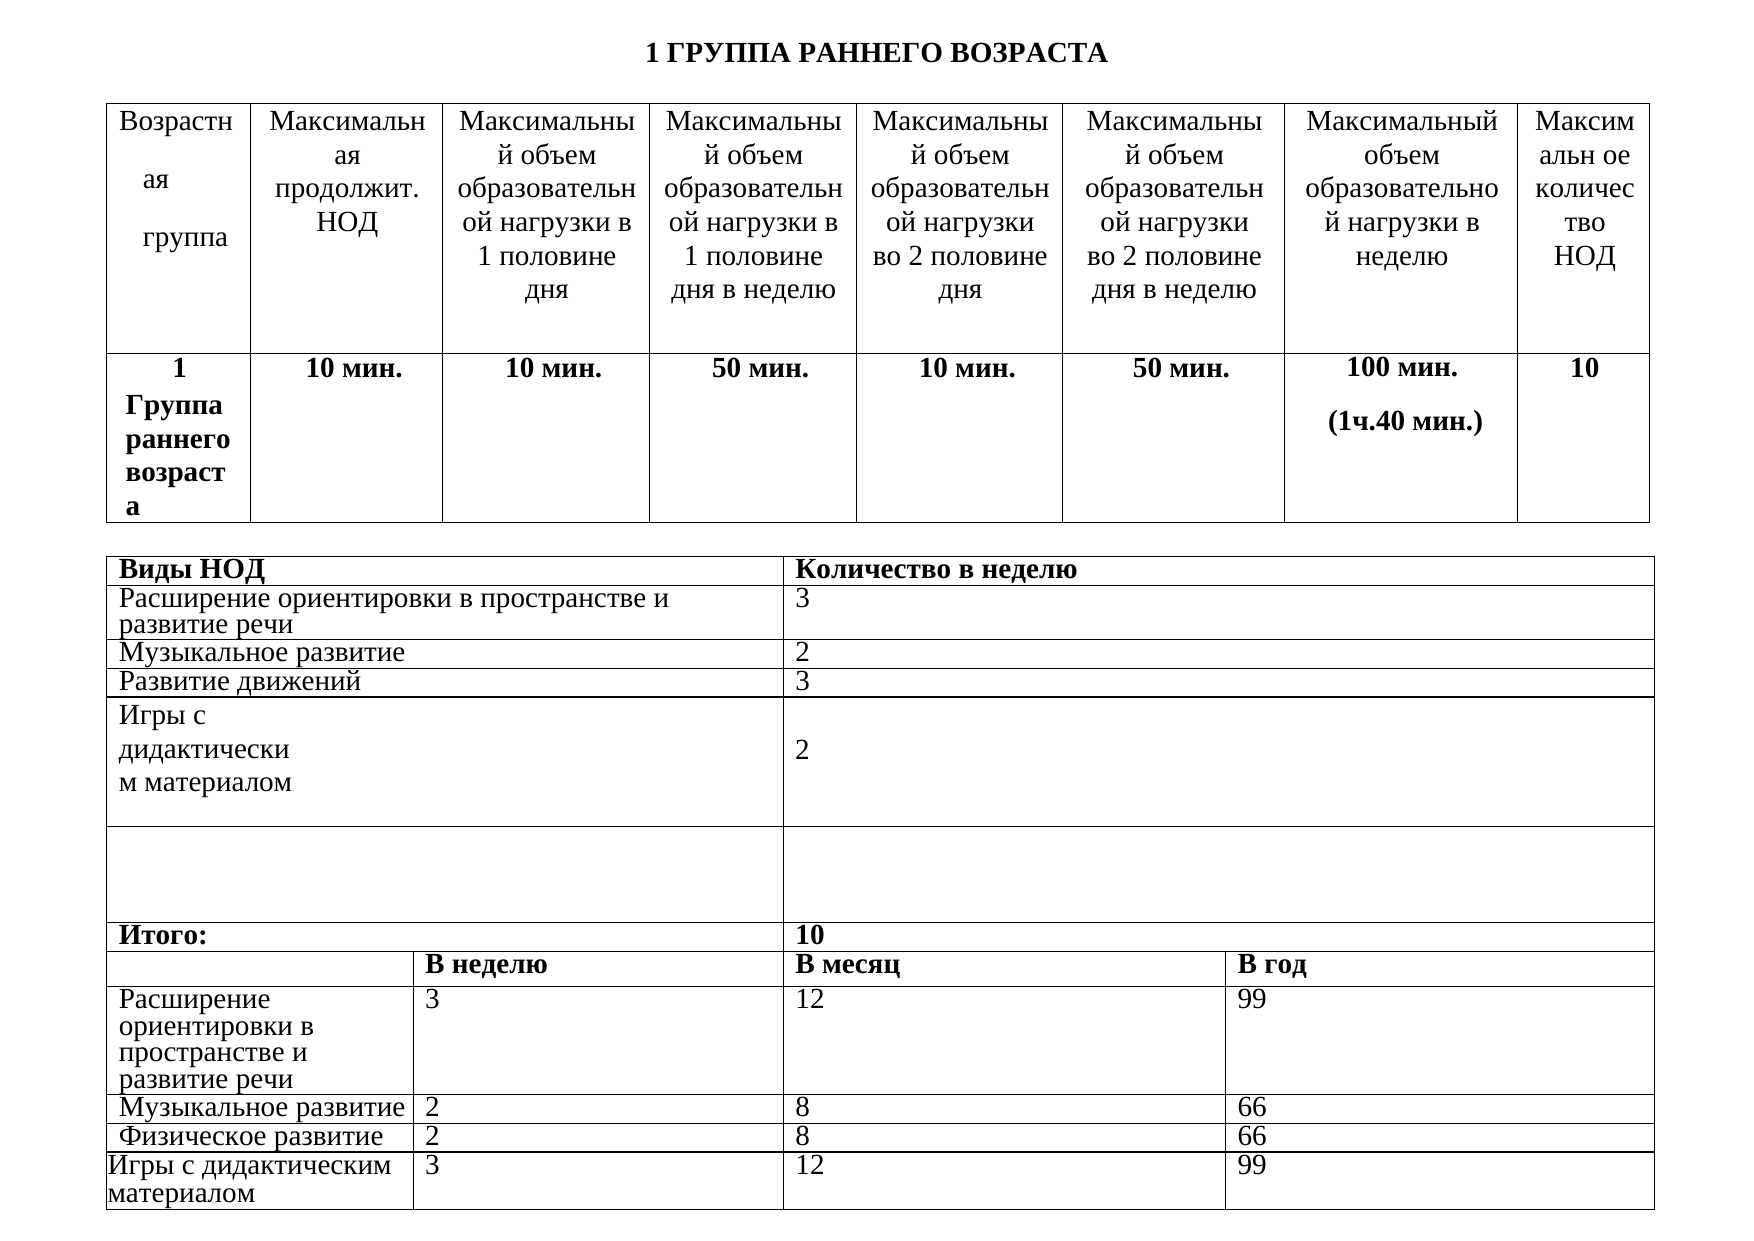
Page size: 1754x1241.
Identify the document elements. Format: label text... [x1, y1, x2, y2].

table_header Максимальн ое количество НОД [1518, 104, 1649, 353]
table_header Максимальная продолжит. НОД [251, 104, 442, 353]
table_cell 10 мин. [251, 354, 442, 522]
table_cell 3 [414, 987, 783, 1094]
table_cell [784, 827, 1654, 922]
table_cell 50 мин. [1063, 354, 1284, 522]
table_cell 50 мин. [650, 354, 856, 522]
table_cell Развитие движений [107, 669, 783, 696]
table_cell 8 [784, 1124, 1225, 1151]
table_cell 10 [784, 923, 1654, 951]
table_cell 100 мин. (1ч.40 мин.) [1285, 354, 1517, 522]
table_header Количество в неделю [784, 557, 1654, 585]
table_header Максимальный объем образовательной нагрузки в 1 половине дня [443, 104, 649, 353]
table_cell 10 мин. [857, 354, 1062, 522]
table_cell 99 [1226, 1153, 1654, 1209]
table_cell 66 [1226, 1095, 1654, 1122]
table_cell Физическое развитие [107, 1124, 413, 1151]
table_cell 2 [414, 1095, 783, 1122]
table_header Возрастная группа [107, 104, 250, 353]
table_header Максимальный объем образовательной нагрузки во 2 половине дня в неделю [1063, 104, 1284, 353]
table_cell 66 [1226, 1124, 1654, 1151]
table_cell 2 [414, 1124, 783, 1151]
table_cell [107, 827, 783, 922]
table_cell Игры с дидактическим материалом [107, 698, 783, 826]
table_cell 10 мин. [443, 354, 649, 522]
table_cell [107, 952, 413, 986]
table_cell 3 [784, 586, 1654, 639]
table_header Максимальный объем образовательной нагрузки в 1 половине дня в неделю [650, 104, 856, 353]
table_cell 2 [784, 640, 1654, 668]
table_cell Расширение ориентировки в пространстве и развитие речи [107, 987, 413, 1094]
table_cell В месяц [784, 952, 1225, 986]
table_cell 2 [784, 698, 1654, 826]
table_cell В неделю [414, 952, 783, 986]
table_cell 12 [784, 987, 1225, 1094]
table_cell 10 [1518, 354, 1649, 522]
table_cell Музыкальное развитие [107, 640, 783, 668]
table_cell 3 [784, 669, 1654, 696]
table_cell 8 [784, 1095, 1225, 1122]
table_cell 12 [784, 1153, 1225, 1209]
table_header Виды НОД [107, 557, 783, 585]
table_cell 1 Группа раннего возраста [107, 354, 250, 522]
table_cell Игры с дидактическим материалом [107, 1153, 413, 1209]
table_cell 3 [414, 1153, 783, 1209]
subtitle 1 ГРУППА РАННЕГО ВОЗРАСТА [118, 35, 1635, 69]
table_header Максимальный объем образовательной нагрузки в неделю [1285, 104, 1517, 353]
table_cell Музыкальное развитие [107, 1095, 413, 1122]
table_header Максимальный объем образовательной нагрузки во 2 половине дня [857, 104, 1062, 353]
table_cell Итого: [107, 923, 783, 951]
table_cell В год [1226, 952, 1654, 986]
table_cell 99 [1226, 987, 1654, 1094]
table_cell Расширение ориентировки в пространстве и развитие речи [107, 586, 783, 639]
